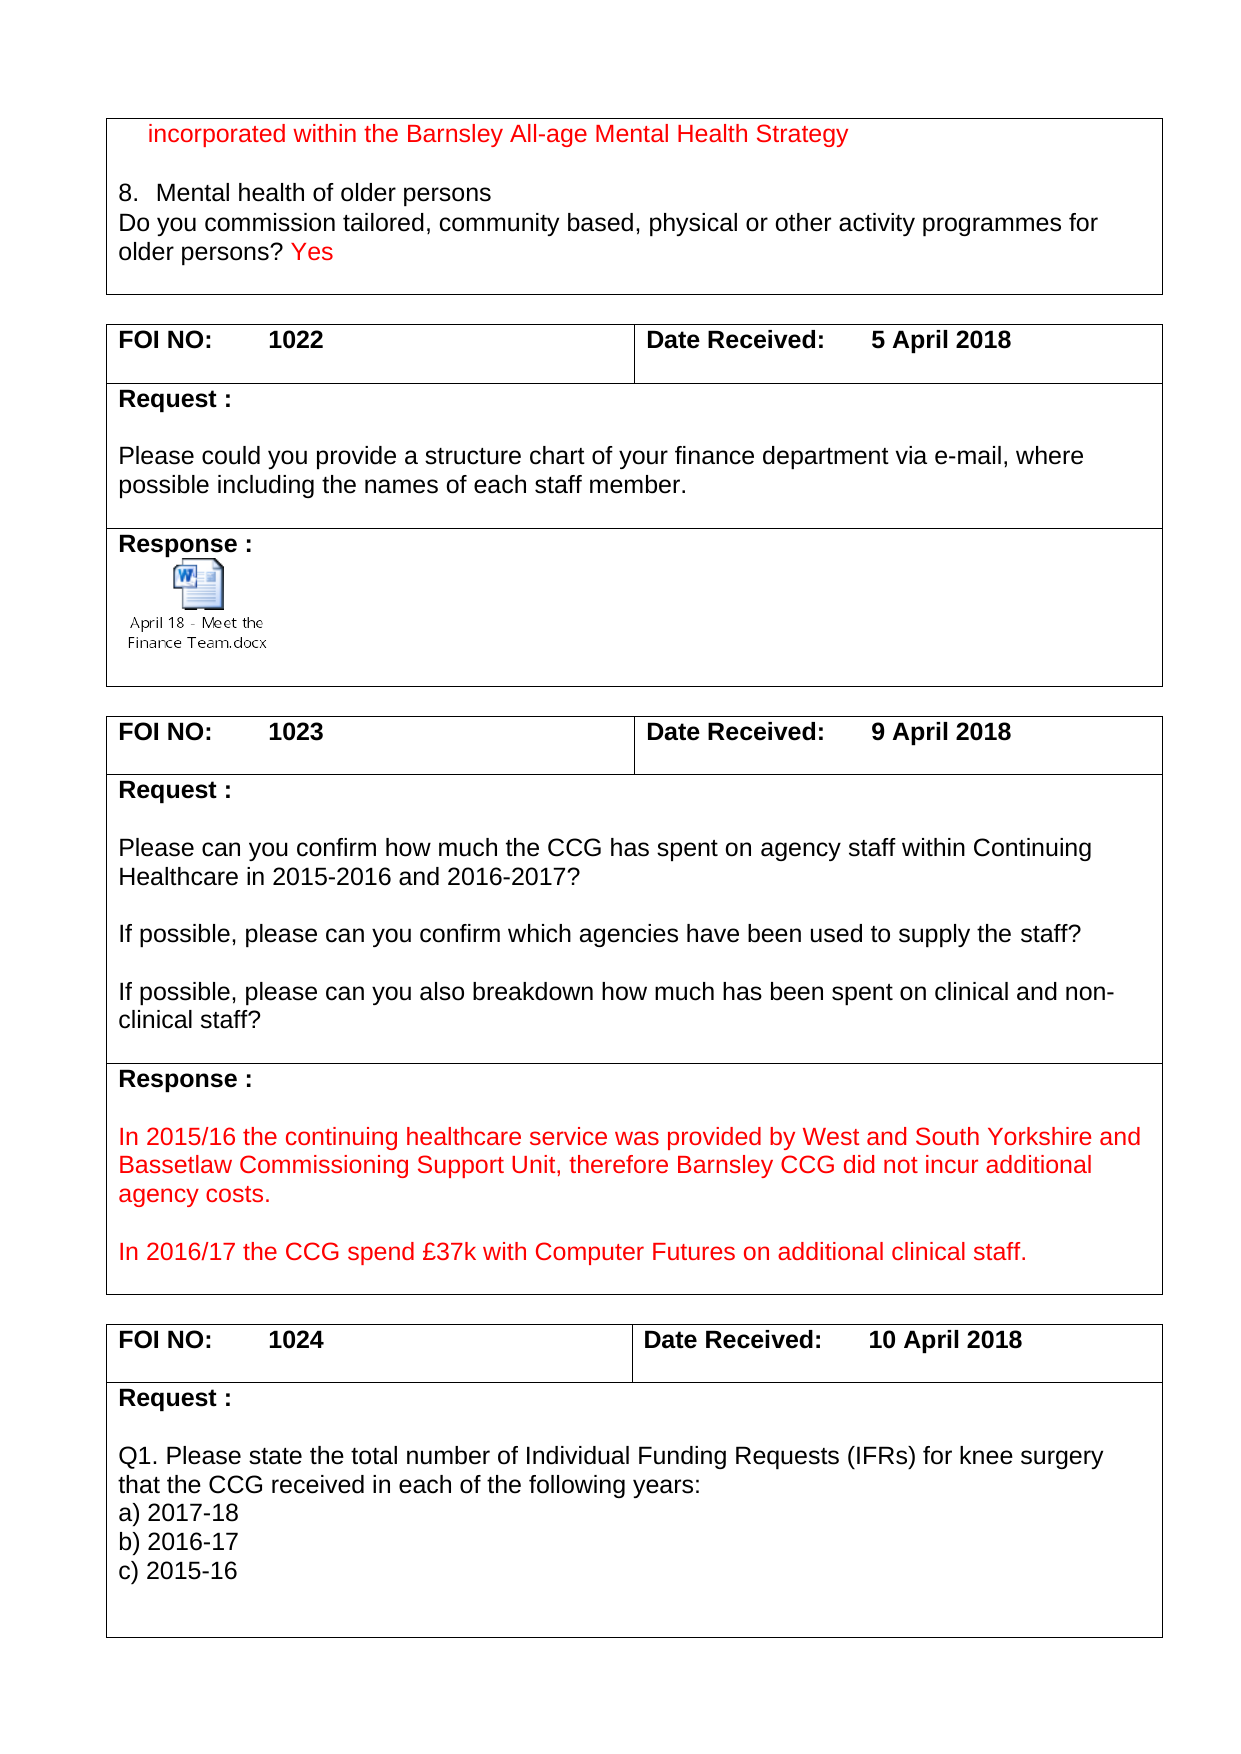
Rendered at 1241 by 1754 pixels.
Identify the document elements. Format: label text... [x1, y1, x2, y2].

table_header FOI NO: 1023 [107, 717, 634, 774]
table_cell Request : Please could you provide a structure chart of your finance department via e-mail, where possible including the names of each staff member. [107, 384, 1162, 527]
table_cell Request : Please can you confirm how much the CCG has spent on agency staff within Continuing Healthcare in 2015-2016 and 2016-2017? If possible, please can you confirm which agencies have been used to supply the staff? If possible, please can you also breakdown how much has been spent on clinical and non-clinical staff? [107, 775, 1162, 1063]
table_header Date Received: 10 April 2018 [633, 1325, 1162, 1382]
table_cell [107, 1383, 1162, 1637]
table_cell Response : In 2015/16 the continuing healthcare service was provided by West and South Yorkshire and Bassetlaw Commissioning Support Unit, therefore Barnsley CCG did not incur additional agency costs. In 2016/17 the CCG spend £37k with Computer Futures on additional clinical staff. [107, 1064, 1162, 1294]
table_header Date Received: 9 April 2018 [635, 717, 1162, 774]
table_header FOI NO: 1024 [107, 1325, 632, 1382]
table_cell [107, 119, 1162, 294]
table_cell Response : [107, 529, 1162, 686]
table_header Date Received: 5 April 2018 [635, 325, 1162, 383]
table_header FOI NO: 1022 [107, 325, 634, 383]
